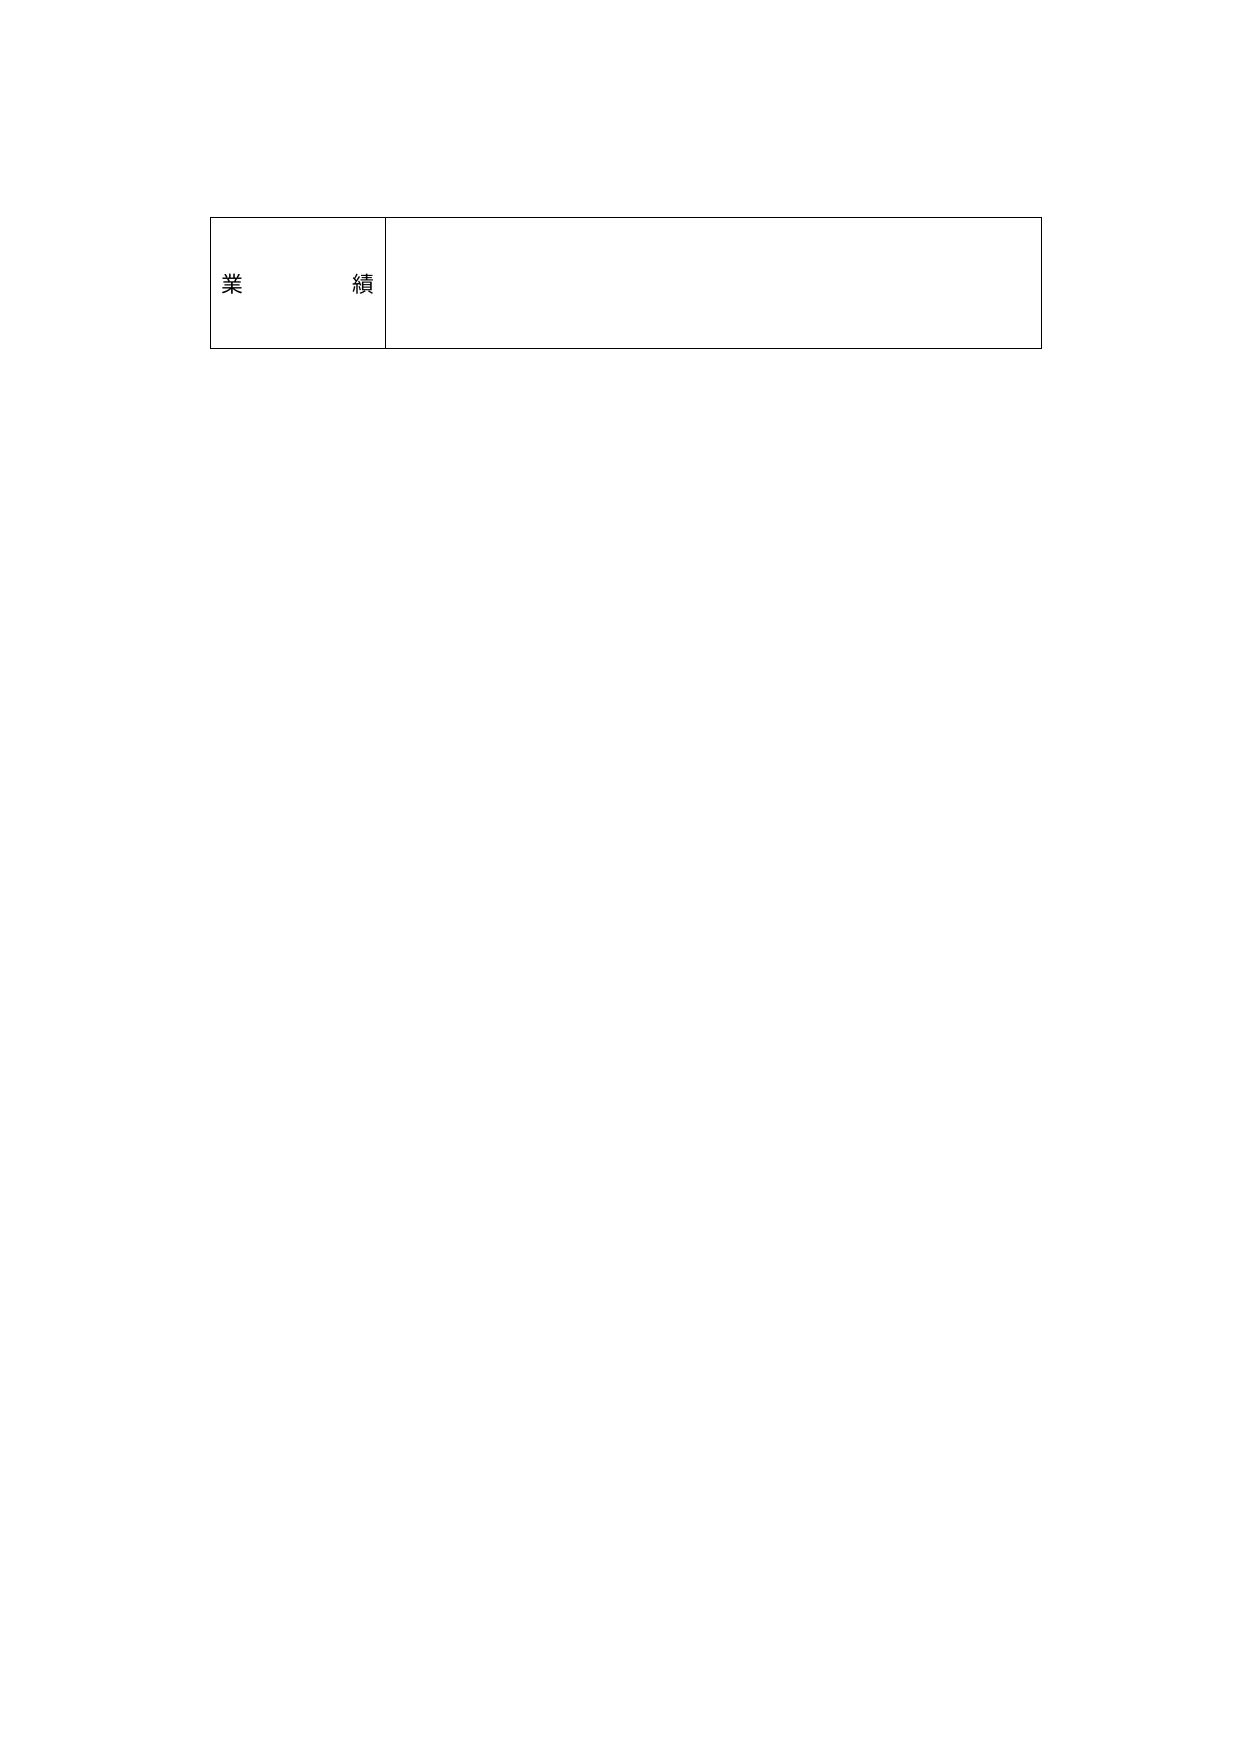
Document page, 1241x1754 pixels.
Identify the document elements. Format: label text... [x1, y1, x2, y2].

table_cell [386, 218, 1041, 348]
table_cell 業績 [211, 218, 385, 348]
